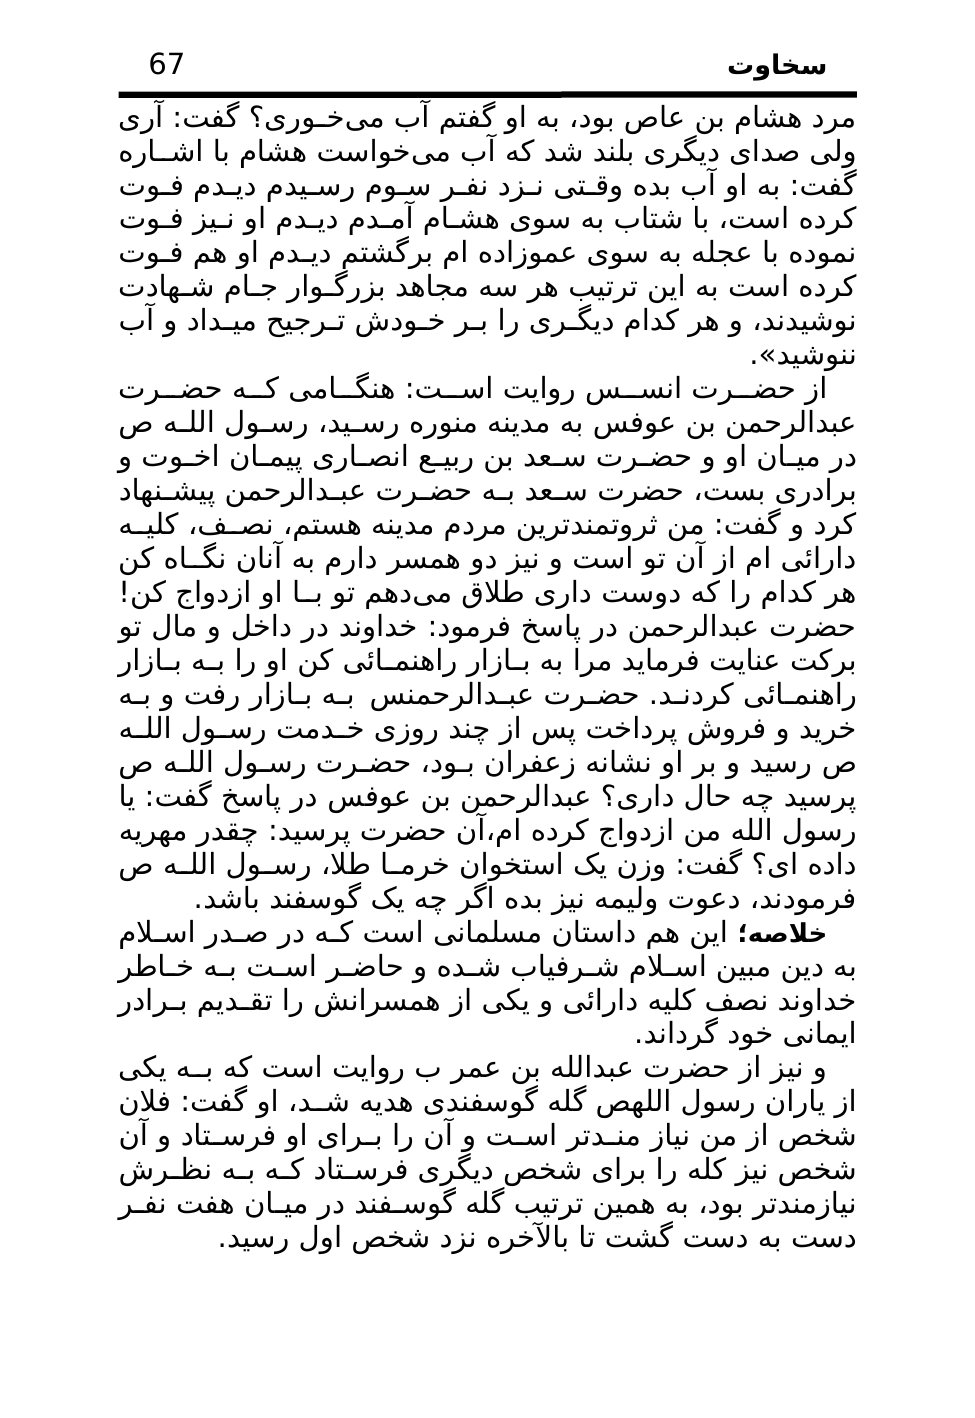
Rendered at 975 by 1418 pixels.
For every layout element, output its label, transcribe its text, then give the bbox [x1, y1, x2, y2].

text و نیز از حضرت عبدالله بن عمر ب روایت است که به یکی از یاران رسول اللهص گله گوسفندی هدیه شد، ‌او گفت: فلان شخص از من نیاز مندتر است و آن را برای او فرستاد و آن شخص نیز کله را برای شخص دیگری فرستاد که به نظرش نیازمندتر بود، به همین ترتیب گله گوسفند در میان هفت نفر دست به دست گشت تا بالآخره نزد شخص اول رسید. [118, 1051, 857, 1254]
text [118, 100, 857, 372]
text از حضرت انسس روایت است: هنگامی که حضرت عبدالرحمن بن عوفس به مدینه منوره رسید، رسول الله ص در میان او و حضرت سعد بن ربیع انصاری پیمان اخوت و برادری بست، حضرت سعد به حضرت عبدالرحمن پیشنهاد کرد و گفت: من ثروتمندترین مردم مدینه هستم، نصف، کلیه دارائی ام از آن تو است و نیز دو همسر دارم به آنان نگاه کن هر کدام را که دوست داری طلاق می‌دهم تو با او ازدواج کن! حضرت عبدالرحمن در پاسخ فرمود: خداوند در داخل و مال تو برکت عنایت فرماید مرا به بازار راهنمائی کن او را به بازار راهنمائی کردند. حضرت عبدالرحمنس به بازار رفت و به خرید و فروش پرداخت پس از چند روزی خدمت رسول الله ص رسید و بر او نشانه زعفران بود، حضرت رسول الله ص پرسید چه حال داری؟ عبدالرحمن بن عوفس در پاسخ گفت: یا رسول الله من ازدواج کرده ام،‌آن حضرت پرسید: چقدر مهریه داده ای؟ گفت: وزن یک استخوان خرما طلا، رسول الله ص فرمودند، دعوت ولیمه نیز بده اگر چه یک گوسفند باشد. [118, 372, 857, 915]
text خلاصه؛ این هم داستان مسلمانی است که در صدر اسلام به دین مبین اسلام شرفیاب شده و حاضر است به خاطر خداوند نصف کلیه دارائی و یکی از همسرانش را تقدیم برادر ایمانی خود گرداند. [118, 915, 857, 1051]
